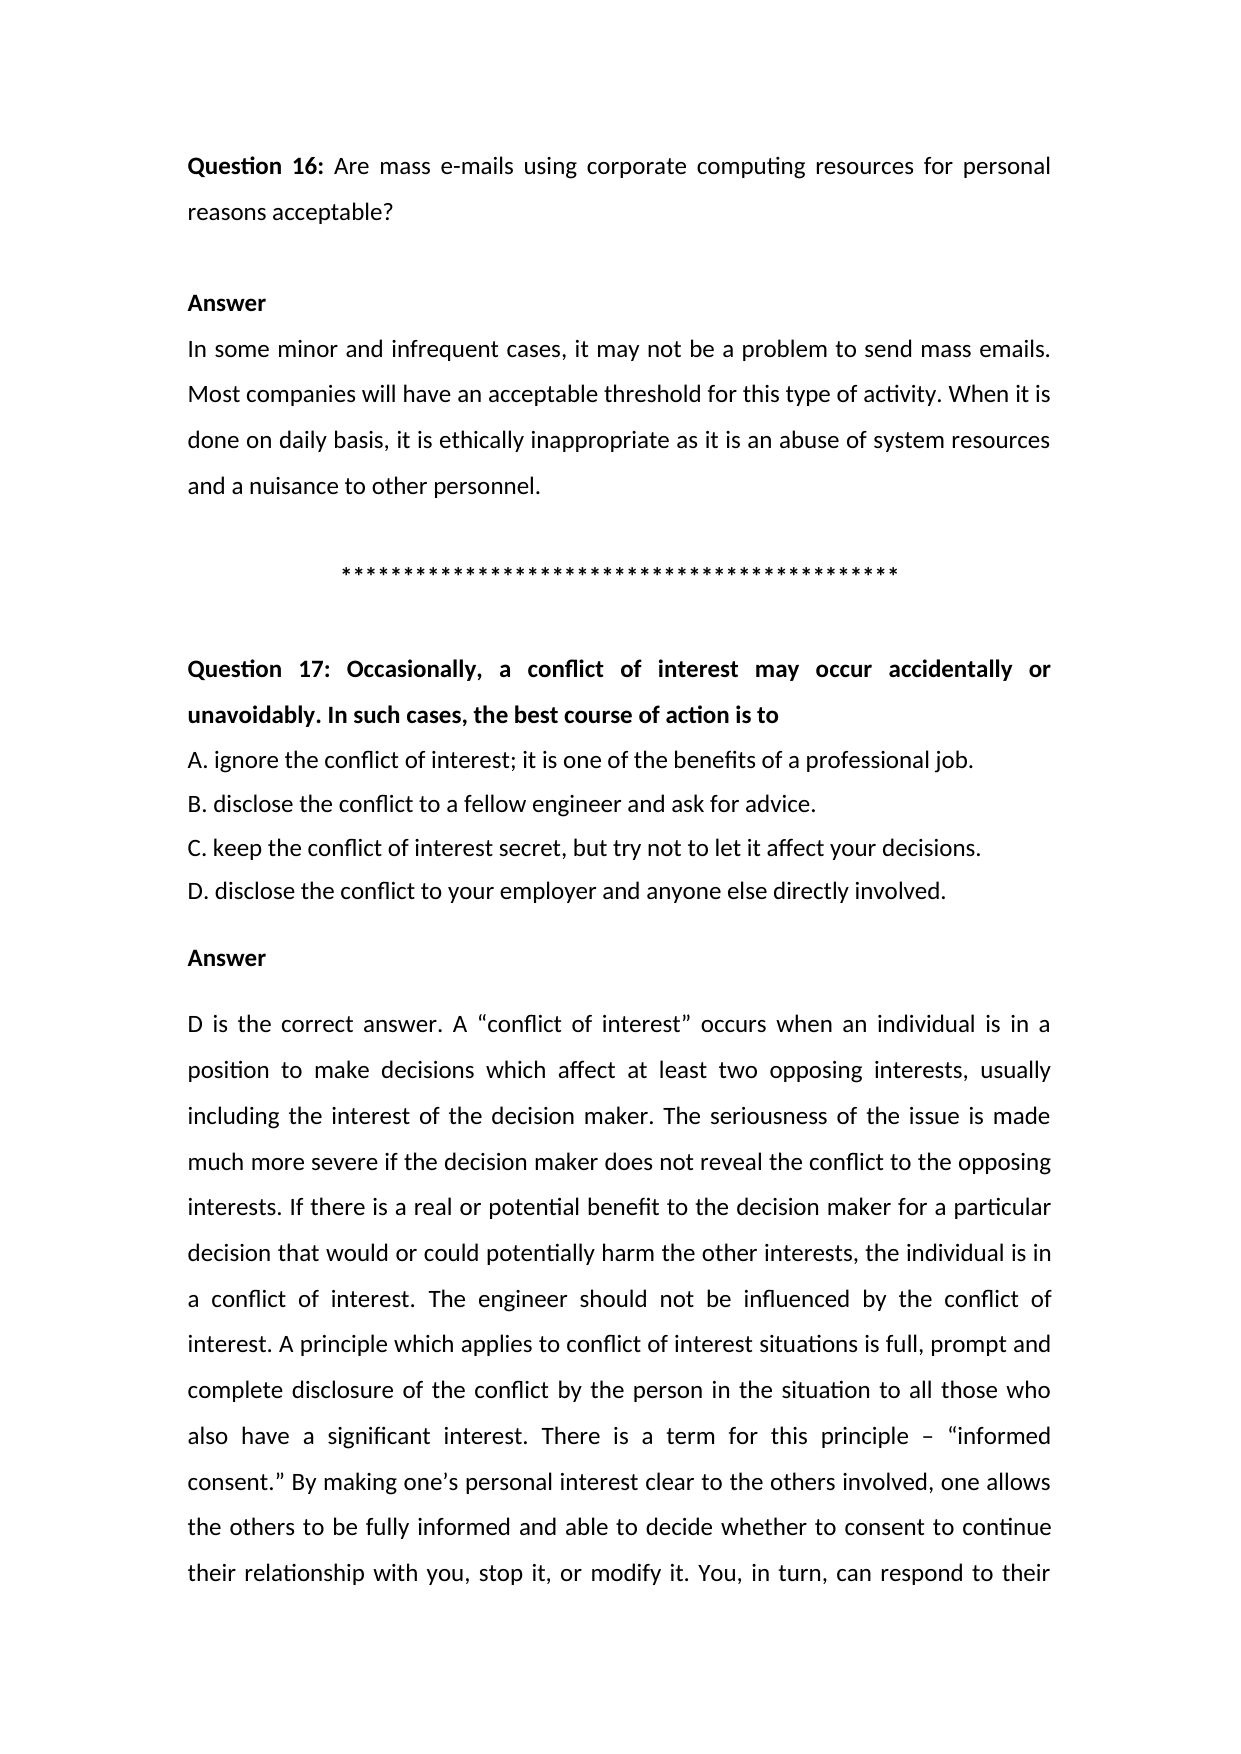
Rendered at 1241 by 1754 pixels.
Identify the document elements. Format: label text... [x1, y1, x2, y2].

table_cell Β. disclose the conflict to a fellow engineer and ask for advice. [188, 788, 1053, 832]
text In some minor and infrequent cases, it may not be a problem to send mass emails. Most companies will have an acceptable threshold for this type of activity. When it is done on daily basis, it is ethically inappropriate as it is an abuse of system resources and a nuisance to other personnel. [187, 333, 1053, 501]
text ********************************************* [187, 562, 1053, 592]
text Answer [187, 287, 1053, 318]
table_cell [188, 875, 1053, 1588]
text Question 17: Occasionally, a conflict of interest may occur accidentally or unavoidably. In such cases, the best course of action is to [187, 653, 1053, 729]
table_cell C. keep the conflict of interest secret, but try not to let it affect your decisions. [188, 832, 1053, 875]
text Question 16: Are mass e-mails using corporate computing resources for personal reasons acceptable? [187, 150, 1053, 226]
table_header Α. ignore the conflict of interest; it is one of the benefits of a professional job. [188, 745, 1053, 788]
